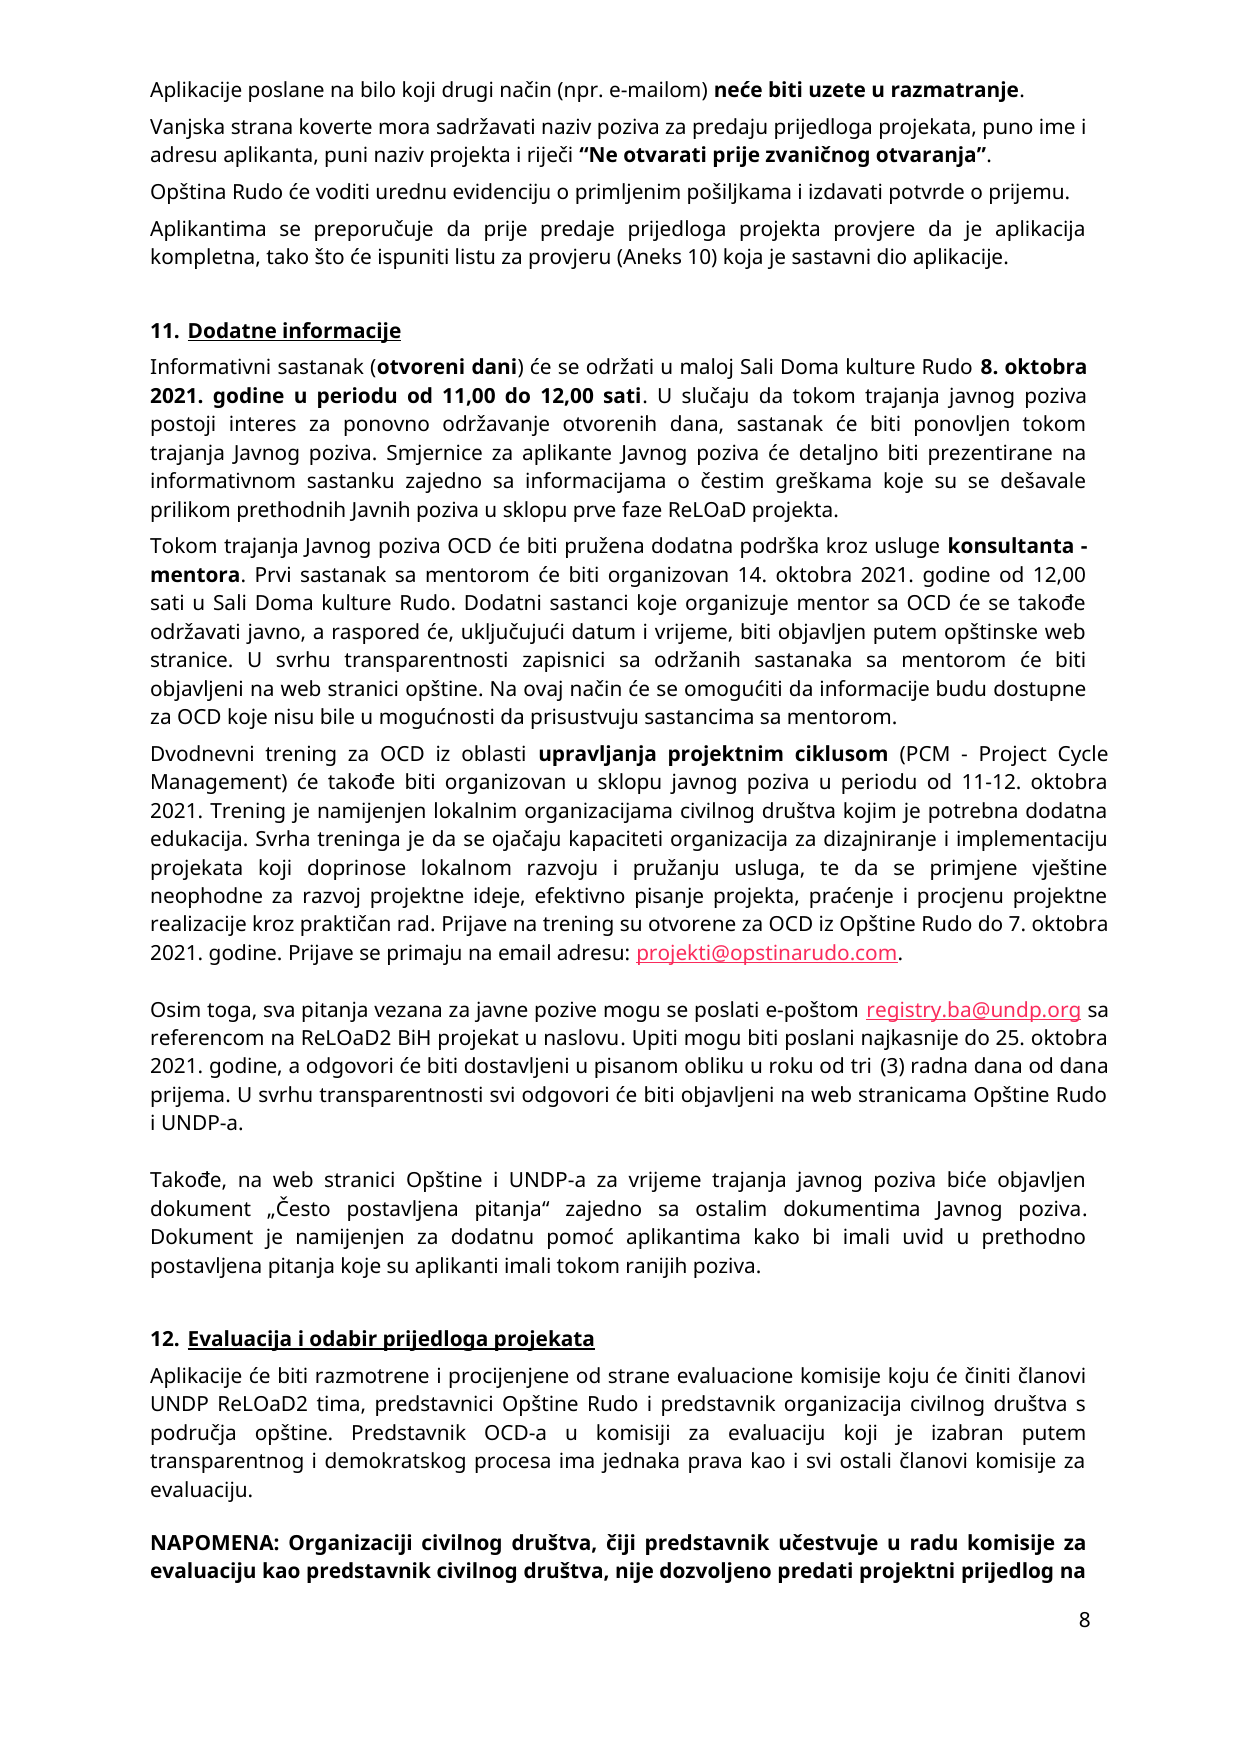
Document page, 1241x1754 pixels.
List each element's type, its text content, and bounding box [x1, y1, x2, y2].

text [150, 1528, 1087, 1585]
text Tokom trajanja Javnog poziva OCD će biti pružena dodatna podrška kroz usluge konsultanta - mentora. Prvi sastanak sa mentorom će biti organizovan 14. oktobra 2021. godine od 12,00 sati u Sali Doma kulture Rudo. Dodatni sastanci koje organizuje mentor sa OCD će se takođe održavati javno, a raspored će, uključujući datum i vrijeme, biti objavljen putem opštinske web stranice. U svrhu transparentnosti zapisnici sa održanih sastanaka sa mentorom će biti objavljeni na web stranici opštine. Na ovaj način će se omogućiti da informacije budu dostupne za OCD koje nisu bile u mogućnosti da prisustvuju sastancima sa mentorom. [150, 531, 1087, 731]
text Osim toga, sva pitanja vezana za javne pozive mogu se poslati e-poštom registry.ba@undp.org sa referencom na ReLOaD2 BiH projekat u naslovu. Upiti mogu biti poslani najkasnije do 25. oktobra 2021. godine, a odgovori će biti dostavljeni u pisanom obliku u roku od tri (3) radna dana od dana prijema. U svrhu transparentnosti svi odgovori će biti objavljeni na web stranicama Opštine Rudo i UNDP-a. [150, 995, 1109, 1137]
text Takođe, na web stranici Opštine i UNDP-a za vrijeme trajanja javnog poziva biće objavljen dokument „Često postavljena pitanja“ zajedno sa ostalim dokumentima Javnog poziva. Dokument je namijenjen za dodatnu pomoć aplikantima kako bi imali uvid u prethodno postavljena pitanja koje su aplikanti imali tokom ranijih poziva. [150, 1165, 1087, 1279]
text Aplikantima se preporučuje da prije predaje prijedloga projekta provjere da je aplikacija kompletna, tako što će ispuniti listu za provjeru (Aneks 10) koja je sastavni dio aplikacije. [150, 214, 1087, 271]
text Aplikacije poslane na bilo koji drugi način (npr. e-mailom) neće biti uzete u razmatranje. [150, 75, 1087, 103]
text Opština Rudo će voditi urednu evidenciju o primljenim pošiljkama i izdavati potvrde o prijemu. [150, 177, 1087, 205]
list Evaluacija i odabir prijedloga projekata [150, 1324, 1087, 1353]
text Dvodnevni trening za OCD iz oblasti upravljanja projektnim ciklusom (PCM - Project Cycle Management) će takođe biti organizovan u sklopu javnog poziva u periodu od 11-12. oktobra 2021. Trening je namijenjen lokalnim organizacijama civilnog društva kojim je potrebna dodatna edukacija. Svrha treninga je da se ojačaju kapaciteti organizacija za dizajniranje i implementaciju projekata koji doprinose lokalnom razvoju i pružanju usluga, te da se primjene vještine neophodne za razvoj projektne ideje, efektivno pisanje projekta, praćenje i procjenu projektne realizacije kroz praktičan rad. Prijave na trening su otvorene za OCD iz Opštine Rudo do 7. oktobra 2021. godine. Prijave se primaju na email adresu: projekti@opstinarudo.com. [150, 739, 1109, 966]
text Aplikacije će biti razmotrene i procijenjene od strane evaluacione komisije koju će činiti članovi UNDP ReLOaD2 tima, predstavnici Opštine Rudo i predstavnik organizacija civilnog društva s područja opštine. Predstavnik OCD-a u komisiji za evaluaciju koji je izabran putem transparentnog i demokratskog procesa ima jednaka prava kao i svi ostali članovi komisije za evaluaciju. [150, 1361, 1087, 1503]
list Dodatne informacije [150, 316, 1087, 344]
text Vanjska strana koverte mora sadržavati naziv poziva za predaju prijedloga projekata, puno ime i adresu aplikanta, puni naziv projekta i riječi “Ne otvarati prije zvaničnog otvaranja”. [150, 112, 1087, 169]
text Informativni sastanak (otvoreni dani) će se održati u maloj Sali Doma kulture Rudo 8. oktobra 2021. godine u periodu od 11,00 do 12,00 sati. U slučaju da tokom trajanja javnog poziva postoji interes za ponovno održavanje otvorenih dana, sastanak će biti ponovljen tokom trajanja Javnog poziva. Smjernice za aplikante Javnog poziva će detaljno biti prezentirane na informativnom sastanku zajedno sa informacijama o čestim greškama koje su se dešavale prilikom prethodnih Javnih poziva u sklopu prve faze ReLOaD projekta. [150, 352, 1087, 523]
